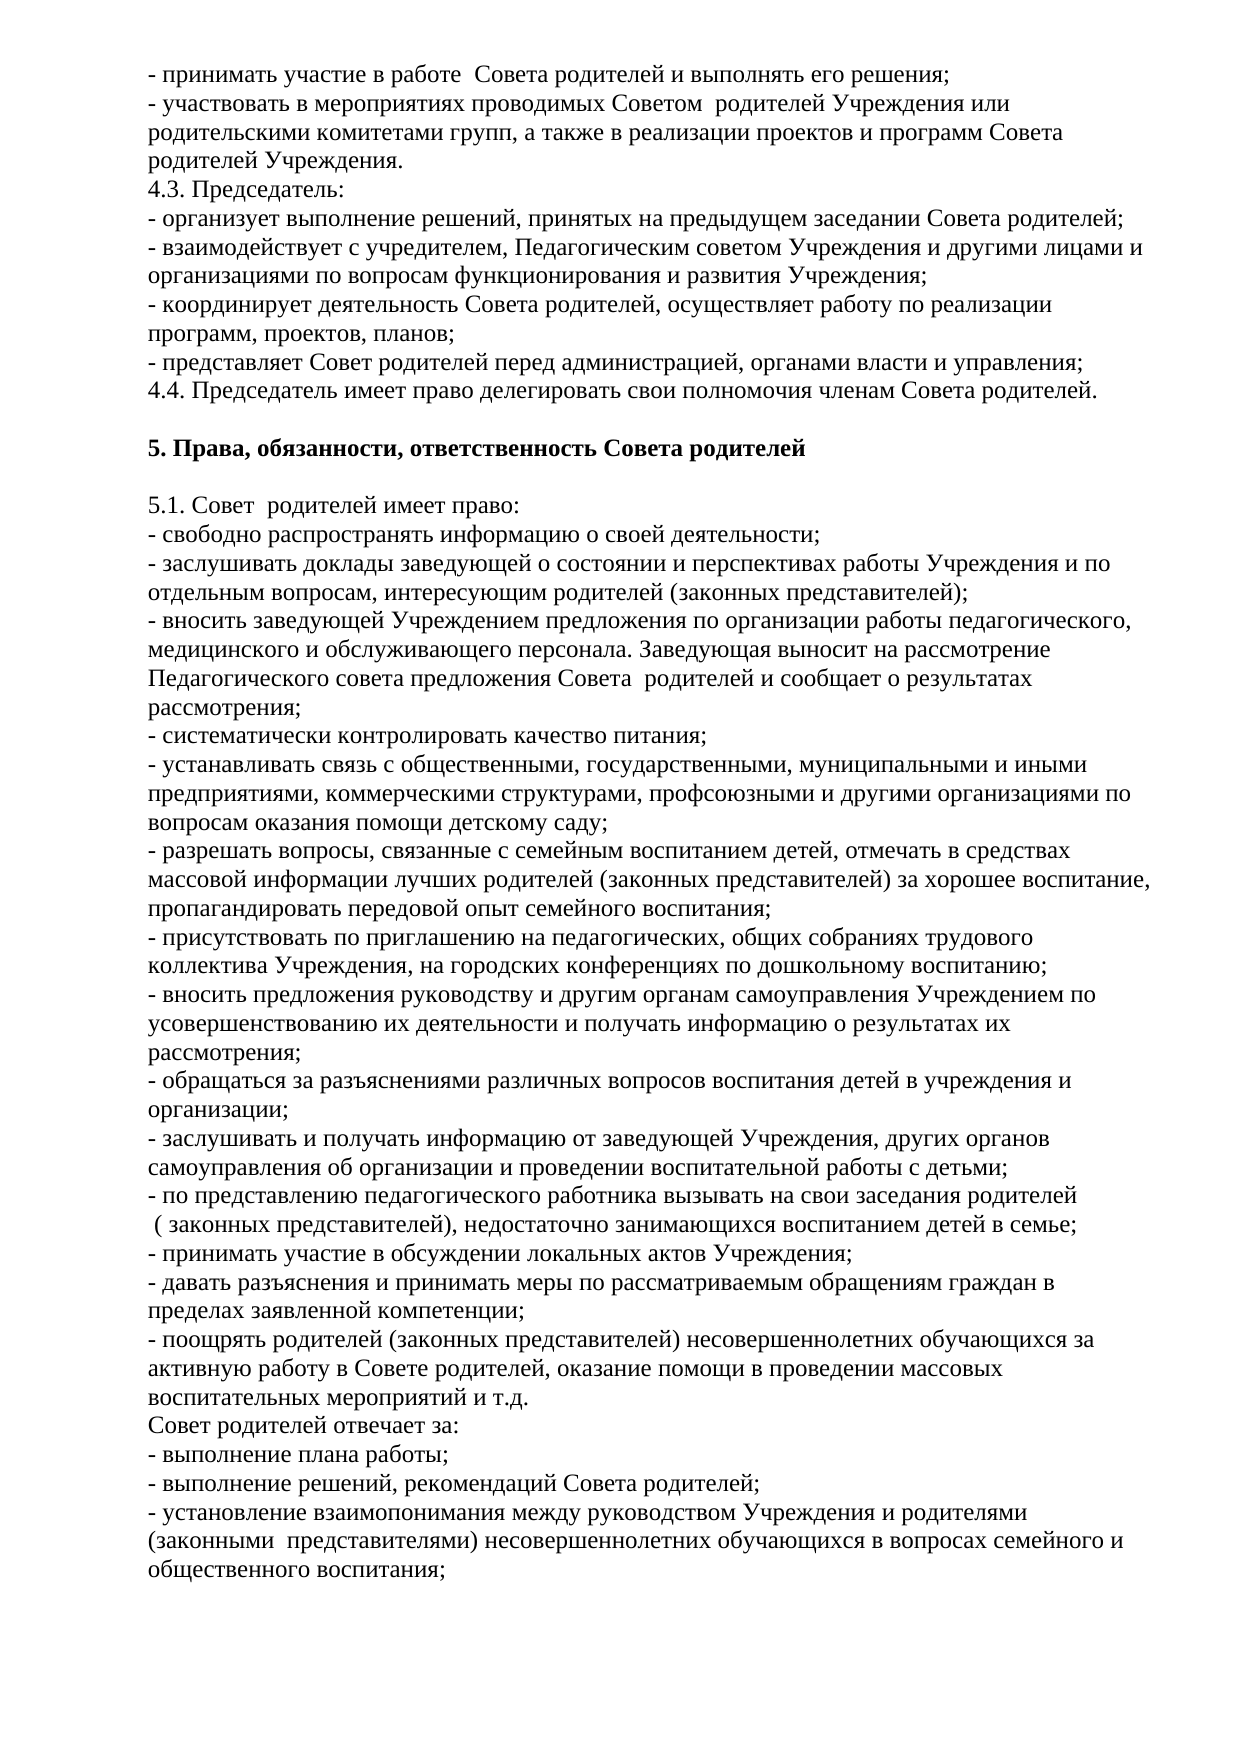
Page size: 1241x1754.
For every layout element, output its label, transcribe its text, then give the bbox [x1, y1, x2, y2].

text - систематически контролировать качество питания; [148, 720, 1152, 749]
text - устанавливать связь с общественными, государственными, муниципальными и иными предприятиями, коммерческими структурами, профсоюзными и другими организациями по вопросам оказания помощи детскому саду; [148, 749, 1152, 835]
text Совет родителей отвечает за: [148, 1410, 1152, 1439]
text - выполнение плана работы; [148, 1439, 1152, 1468]
text - выполнение решений, рекомендаций Совета родителей; [148, 1468, 1152, 1497]
text - принимать участие в обсуждении локальных актов Учреждения; [148, 1238, 1152, 1267]
text - заслушивать и получать информацию от заведующей Учреждения, других органов самоуправления об организации и проведении воспитательной работы с детьми; [148, 1123, 1152, 1180]
text - разрешать вопросы, связанные с семейным воспитанием детей, отмечать в средствах массовой информации лучших родителей (законных представителей) за хорошее воспитание, пропагандировать передовой опыт семейного воспитания; [148, 835, 1152, 922]
text - поощрять родителей (законных представителей) несовершеннолетних обучающихся за активную работу в Совете родителей, оказание помощи в проведении массовых воспитательных мероприятий и т.д. [148, 1324, 1152, 1410]
text - вносить заведующей Учреждением предложения по организации работы педагогического, медицинского и обслуживающего персонала. Заведующая выносит на рассмотрение Педагогического совета предложения Совета родителей и сообщает о результатах рассмотрения; [148, 605, 1152, 720]
text - давать разъяснения и принимать меры по рассматриваемым обращениям граждан в пределах заявленной компетенции; [148, 1267, 1152, 1324]
text - участвовать в мероприятиях проводимых Советом родителей Учреждения или родительскими комитетами групп, а также в реализации проектов и программ Совета родителей Учреждения. [148, 88, 1152, 174]
text 4.4. Председатель имеет право делегировать свои полномочия членам Совета родителей. [148, 375, 1152, 404]
text - свободно распространять информацию о своей деятельности; [148, 519, 1152, 548]
text - принимать участие в работе Совета родителей и выполнять его решения; [148, 59, 1152, 88]
text - взаимодействует с учредителем, Педагогическим советом Учреждения и другими лицами и организациями по вопросам функционирования и развития Учреждения; [148, 232, 1152, 289]
text ( законных представителей), недостаточно занимающихся воспитанием детей в семье; [148, 1209, 1152, 1238]
text 5. Права, обязанности, ответственность Совета родителей [148, 433, 1152, 462]
text - обращаться за разъяснениями различных вопросов воспитания детей в учреждения и организации; [148, 1065, 1152, 1123]
text - присутствовать по приглашению на педагогических, общих собраниях трудового коллектива Учреждения, на городских конференциях по дошкольному воспитанию; [148, 922, 1152, 979]
text - заслушивать доклады заведующей о состоянии и перспективах работы Учреждения и по отдельным вопросам, интересующим родителей (законных представителей); [148, 548, 1152, 605]
text 4.3. Председатель: [148, 174, 1152, 203]
text - по представлению педагогического работника вызывать на свои заседания родителей [148, 1180, 1152, 1209]
text 5.1. Совет родителей имеет право: [148, 490, 1152, 519]
text - установление взаимопонимания между руководством Учреждения и родителями (законными представителями) несовершеннолетних обучающихся в вопросах семейного и общественного воспитания; [148, 1497, 1152, 1583]
text - координирует деятельность Совета родителей, осуществляет работу по реализации программ, проектов, планов; [148, 289, 1152, 347]
text - организует выполнение решений, принятых на предыдущем заседании Совета родителей; [148, 203, 1152, 232]
text - представляет Совет родителей перед администрацией, органами власти и управления; [148, 347, 1152, 375]
text - вносить предложения руководству и другим органам самоуправления Учреждением по усовершенствованию их деятельности и получать информацию о результатах их рассмотрения; [148, 979, 1152, 1065]
